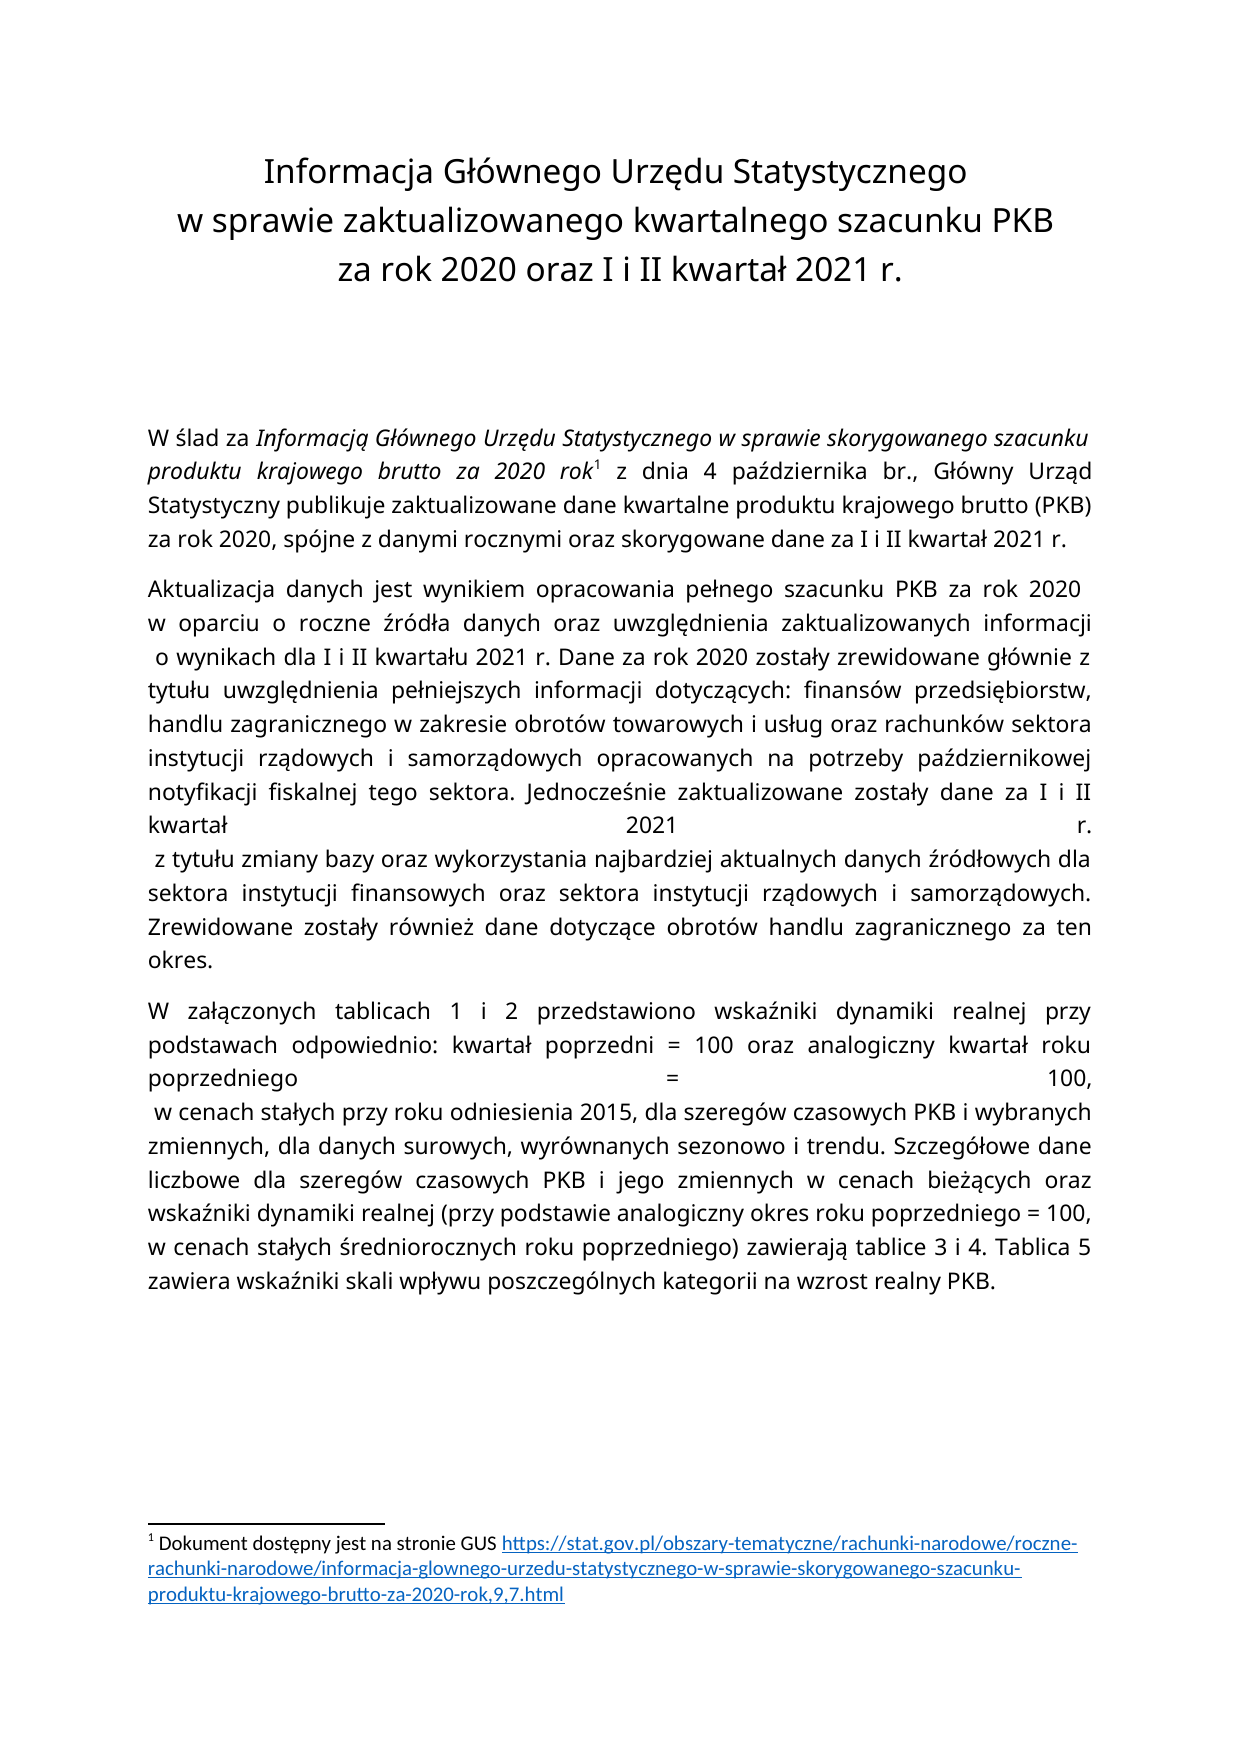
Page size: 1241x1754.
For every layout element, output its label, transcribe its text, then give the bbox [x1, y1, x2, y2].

text Informacja Głównego Urzędu Statystycznego w sprawie zaktualizowanego kwartalnego szacunku PKB za rok 2020 oraz I i II kwartał 2021 r. [148, 148, 1092, 291]
text W załączonych tablicach 1 i 2 przedstawiono wskaźniki dynamiki realnej przy podstawach odpowiednio: kwartał poprzedni = 100 oraz analogiczny kwartał roku poprzedniego = 100, w cenach stałych przy roku odniesienia 2015, dla szeregów czasowych PKB i wybranych zmiennych, dla danych surowych, wyrównanych sezonowo i trendu. Szczegółowe dane liczbowe dla szeregów czasowych PKB i jego zmiennych w cenach bieżących oraz wskaźniki dynamiki realnej (przy podstawie analogiczny okres roku poprzedniego = 100, w cenach stałych średniorocznych roku poprzedniego) zawierają tablice 3 i 4. Tablica 5 zawiera wskaźniki skali wpływu poszczególnych kategorii na wzrost realny PKB. [148, 995, 1092, 1296]
text W ślad za Informacją Głównego Urzędu Statystycznego w sprawie skorygowanego szacunku produktu krajowego brutto za 2020 rok z dnia 4 października br., Główny Urząd Statystyczny publikuje zaktualizowane dane kwartalne produktu krajowego brutto (PKB) za rok 2020, spójne z danymi rocznymi oraz skorygowane dane za I i II kwartał 2021 r. [148, 422, 1092, 554]
text Aktualizacja danych jest wynikiem opracowania pełnego szacunku PKB za rok 2020 w oparciu o roczne źródła danych oraz uwzględnienia zaktualizowanych informacji o wynikach dla I i II kwartału 2021 r. Dane za rok 2020 zostały zrewidowane głównie z tytułu uwzględnienia pełniejszych informacji dotyczących: finansów przedsiębiorstw, handlu zagranicznego w zakresie obrotów towarowych i usług oraz rachunków sektora instytucji rządowych i samorządowych opracowanych na potrzeby październikowej notyfikacji fiskalnej tego sektora. Jednocześnie zaktualizowane zostały dane za I i II kwartał 2021 r. z tytułu zmiany bazy oraz wykorzystania najbardziej aktualnych danych źródłowych dla sektora instytucji finansowych oraz sektora instytucji rządowych i samorządowych. Zrewidowane zostały również dane dotyczące obrotów handlu zagranicznego za ten okres. [148, 573, 1092, 976]
